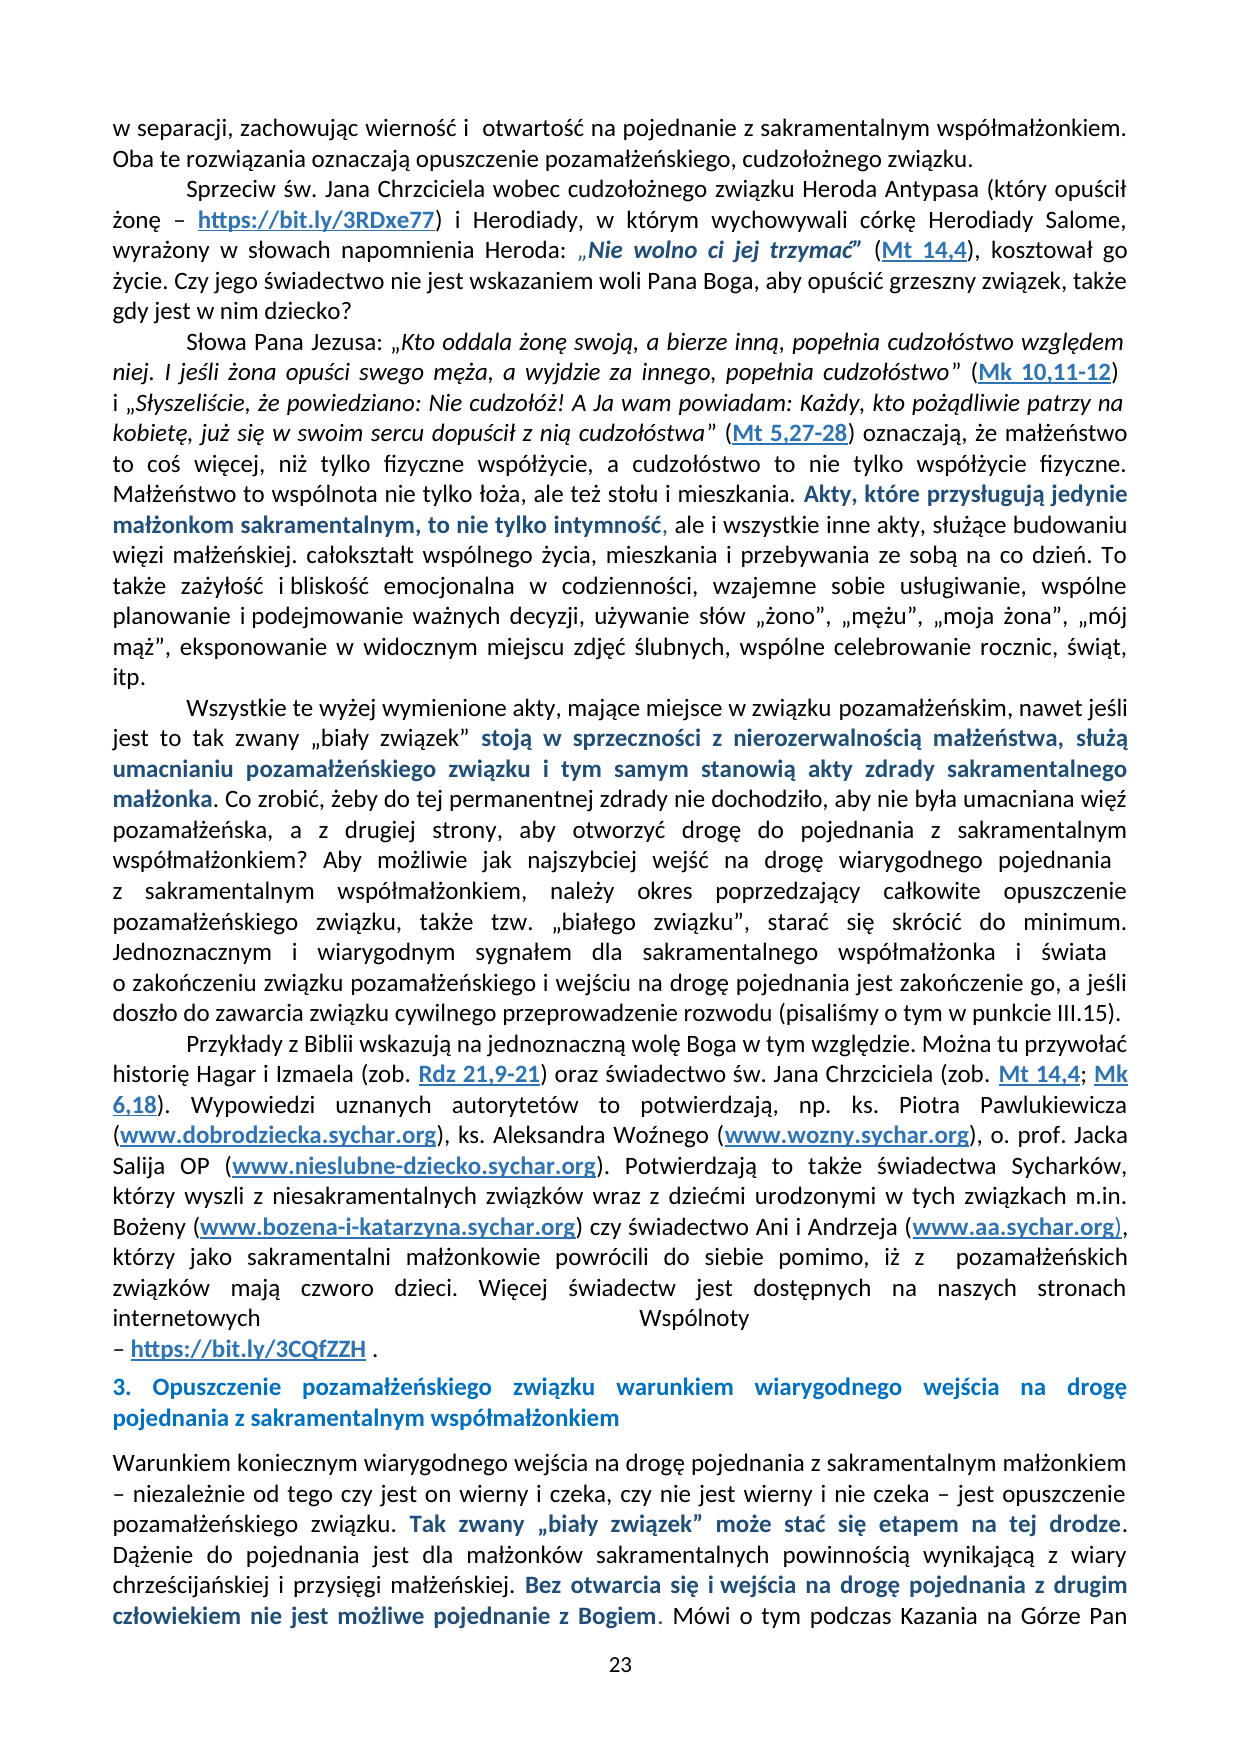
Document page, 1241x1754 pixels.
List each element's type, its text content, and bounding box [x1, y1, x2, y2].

text Słowa Pana Jezusa: „Kto oddala żonę swoją, a bierze inną, popełnia cudzołóstwo względem niej. I jeśli żona opuści swego męża, a wyjdzie za innego, popełnia cudzołóstwo” (Mk 10,11-12) i „Słyszeliście, że powiedziano: Nie cudzołóż! A Ja wam powiadam: Każdy, kto pożądliwie patrzy na kobietę, już się w swoim sercu dopuścił z nią cudzołóstwa” (Mt 5,27-28) oznaczają, że małżeństwo to coś więcej, niż tylko fizyczne współżycie, a cudzołóstwo to nie tylko współżycie fizyczne. Małżeństwo to wspólnota nie tylko łoża, ale też stołu i mieszkania. Akty, które przysługują jedynie małżonkom sakramentalnym, to nie tylko intymność, ale i wszystkie inne akty, służące budowaniu więzi małżeńskiej. całokształt wspólnego życia, mieszkania i przebywania ze sobą na co dzień. To także zażyłość i bliskość emocjonalna w codzienności, wzajemne sobie usługiwanie, wspólne planowanie i podejmowanie ważnych decyzji, używanie słów „żono”, „mężu”, „moja żona”, „mój mąż”, eksponowanie w widocznym miejscu zdjęć ślubnych, wspólne celebrowanie rocznic, świąt, itp. [112, 326, 1128, 692]
text Przykłady z Biblii wskazują na jednoznaczną wolę Boga w tym względzie. Można tu przywołać historię Hagar i Izmaela (zob. Rdz 21,9-21) oraz świadectwo św. Jana Chrzciciela (zob. Mt 14,4; Mk 6,18). Wypowiedzi uznanych autorytetów to potwierdzają, np. ks. Piotra Pawlukiewicza (www.dobrodziecka.sychar.org), ks. Aleksandra Woźnego (www.wozny.sychar.org), o. prof. Jacka Salija OP (www.nieslubne-dziecko.sychar.org). Potwierdzają to także świadectwa Sycharków, którzy wyszli z niesakramentalnych związków wraz z dziećmi urodzonymi w tych związkach m.in. Bożeny (www.bozena-i-katarzyna.sychar.org) czy świadectwo Ani i Andrzeja (www.aa.sychar.org), którzy jako sakramentalni małżonkowie powrócili do siebie pomimo, iż z pozamałżeńskich związków mają czworo dzieci. Więcej świadectw jest dostępnych na naszych stronach internetowych Wspólnoty – https://bit.ly/3CQfZZH . [112, 1028, 1128, 1363]
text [112, 1447, 1128, 1631]
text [112, 112, 1128, 173]
text Wszystkie te wyżej wymienione akty, mające miejsce w związku pozamałżeńskim, nawet jeśli jest to tak zwany „biały związek” stoją w sprzeczności z nierozerwalnością małżeństwa, służą umacnianiu pozamałżeńskiego związku i tym samym stanowią akty zdrady sakramentalnego małżonka. Co zrobić, żeby do tej permanentnej zdrady nie dochodziło, aby nie była umacniana więź pozamałżeńska, a z drugiej strony, aby otworzyć drogę do pojednania z sakramentalnym współmałżonkiem? Aby możliwie jak najszybciej wejść na drogę wiarygodnego pojednania z sakramentalnym współmałżonkiem, należy okres poprzedzający całkowite opuszczenie pozamałżeńskiego związku, także tzw. „białego związku”, starać się skrócić do minimum. Jednoznacznym i wiarygodnym sygnałem dla sakramentalnego współmałżonka i świata o zakończeniu związku pozamałżeńskiego i wejściu na drogę pojednania jest zakończenie go, a jeśli doszło do zawarcia związku cywilnego przeprowadzenie rozwodu (pisaliśmy o tym w punkcie III.15). [112, 692, 1128, 1028]
text Sprzeciw św. Jana Chrzciciela wobec cudzołożnego związku Heroda Antypasa (który opuścił żonę – https://bit.ly/3RDxe77) i Herodiady, w którym wychowywali córkę Herodiady Salome, wyrażony w słowach napomnienia Heroda: „Nie wolno ci jej trzymać” (Mt 14,4), kosztował go życie. Czy jego świadectwo nie jest wskazaniem woli Pana Boga, aby opuścić grzeszny związek, także gdy jest w nim dziecko? [112, 173, 1128, 326]
text 3. Opuszczenie pozamałżeńskiego związku warunkiem wiarygodnego wejścia na drogę pojednania z sakramentalnym współmałżonkiem [112, 1371, 1128, 1432]
